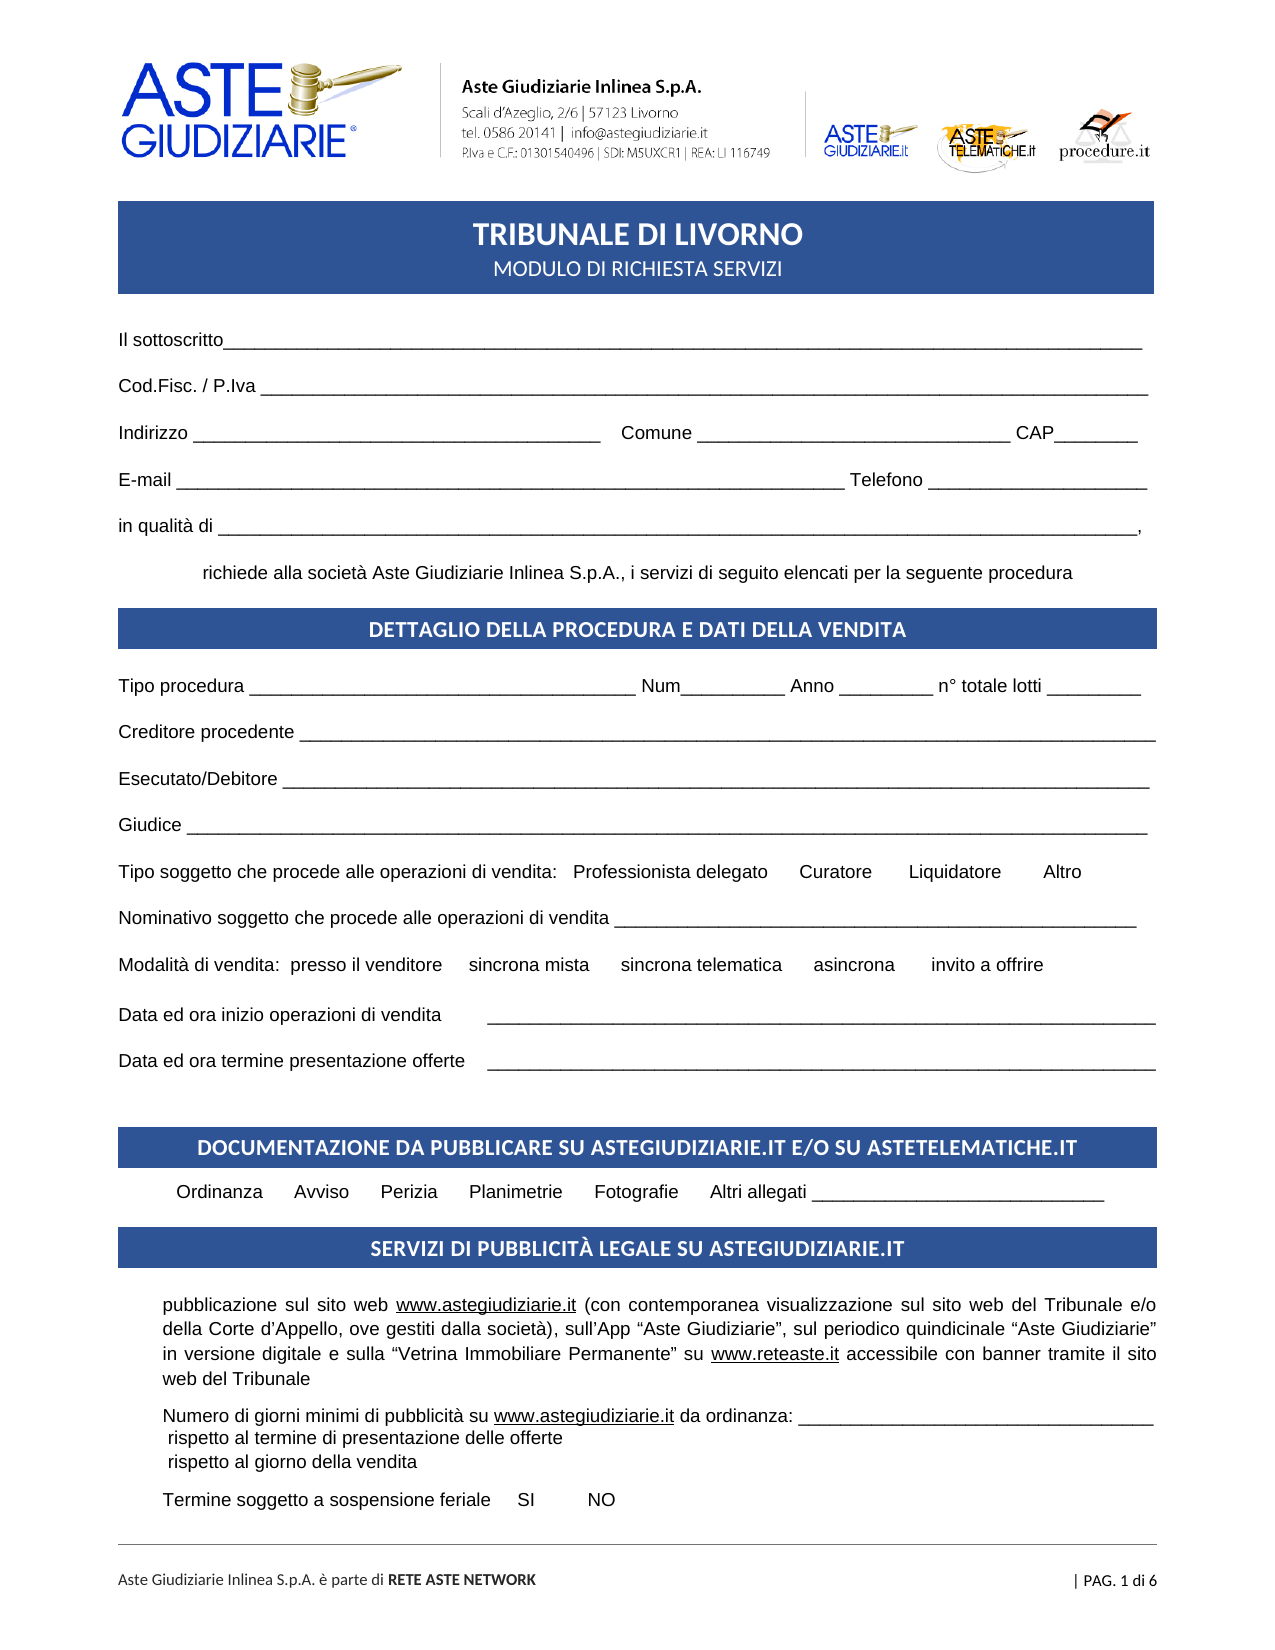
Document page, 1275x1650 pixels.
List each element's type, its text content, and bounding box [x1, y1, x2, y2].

table_header DOCUMENTAZIONE DA PUBBLICARE SU ASTEGIUDIZIARIE.IT E/O SU ASTETELEMATICHE.IT [118, 1127, 1157, 1168]
picture [0, 39, 1275, 175]
text Tipo procedura _____________________________________ Num__________ Anno _________ n° totale lotti _________ [118, 674, 1157, 696]
text Data ed ora inizio operazioni di vendita ________________________________________________________________ [118, 1003, 1157, 1025]
text Ordinanza Avviso Perizia Planimetrie Fotografie Altri allegati ____________________________ [118, 1180, 1157, 1202]
text Nominativo soggetto che procede alle operazioni di vendita __________________________________________________ [118, 907, 1157, 929]
text pubblicazione sul sito web www.astegiudiziarie.it (con contemporanea visualizzazione sul sito web del Tribunale e/o della Corte d’Appello, ove gestiti dalla società), sull’App “Aste Giudiziarie”, sul periodico quindicinale “Aste Giudiziarie” in versione digitale e sulla “Vetrina Immobiliare Permanente” su www.reteaste.it accessibile con banner tramite il sito web del Tribunale [118, 1293, 1157, 1389]
text Data ed ora termine presentazione offerte ________________________________________________________________ [118, 1050, 1157, 1072]
text rispetto al giorno della vendita [162, 1451, 1157, 1473]
text Il sottoscritto________________________________________________________________________________________ [118, 329, 1157, 350]
text E-mail ________________________________________________________________ Telefono _____________________ [118, 468, 1157, 490]
text Indirizzo _______________________________________ Comune ______________________________ CAP________ [118, 422, 1157, 443]
text Creditore procedente __________________________________________________________________________________ [118, 721, 1157, 742]
text Modalità di vendita: presso il venditore sincrona mista sincrona telematica asincrona invito a offrire [118, 954, 1157, 975]
text Numero di giorni minimi di pubblicità su www.astegiudiziarie.it da ordinanza: __________________________________ [162, 1405, 1157, 1427]
table_header SERVIZI DI PUBBLICITÀ LEGALE SU ASTEGIUDIZIARIE.IT [118, 1227, 1157, 1268]
text in qualità di ________________________________________________________________________________________, [118, 515, 1157, 536]
table_header TRIBUNALE DI LIVORNO MODULO DI RICHIESTA SERVIZI [118, 201, 1154, 294]
table_header DETTAGLIO DELLA PROCEDURA E DATI DELLA VENDITA [118, 608, 1157, 649]
text Cod.Fisc. / P.Iva _____________________________________________________________________________________ [118, 375, 1157, 397]
text rispetto al termine di presentazione delle offerte [162, 1427, 1157, 1448]
text Giudice ____________________________________________________________________________________________ [118, 814, 1157, 836]
text richiede alla società Aste Giudiziarie Inlinea S.p.A., i servizi di seguito elencati per la seguente procedura [118, 561, 1157, 583]
text Termine soggetto a sospensione feriale SI NO [162, 1489, 1157, 1510]
text Esecutato/Debitore ___________________________________________________________________________________ [118, 767, 1157, 789]
text Tipo soggetto che procede alle operazioni di vendita: Professionista delegato Curatore Liquidatore Altro [118, 861, 1157, 882]
